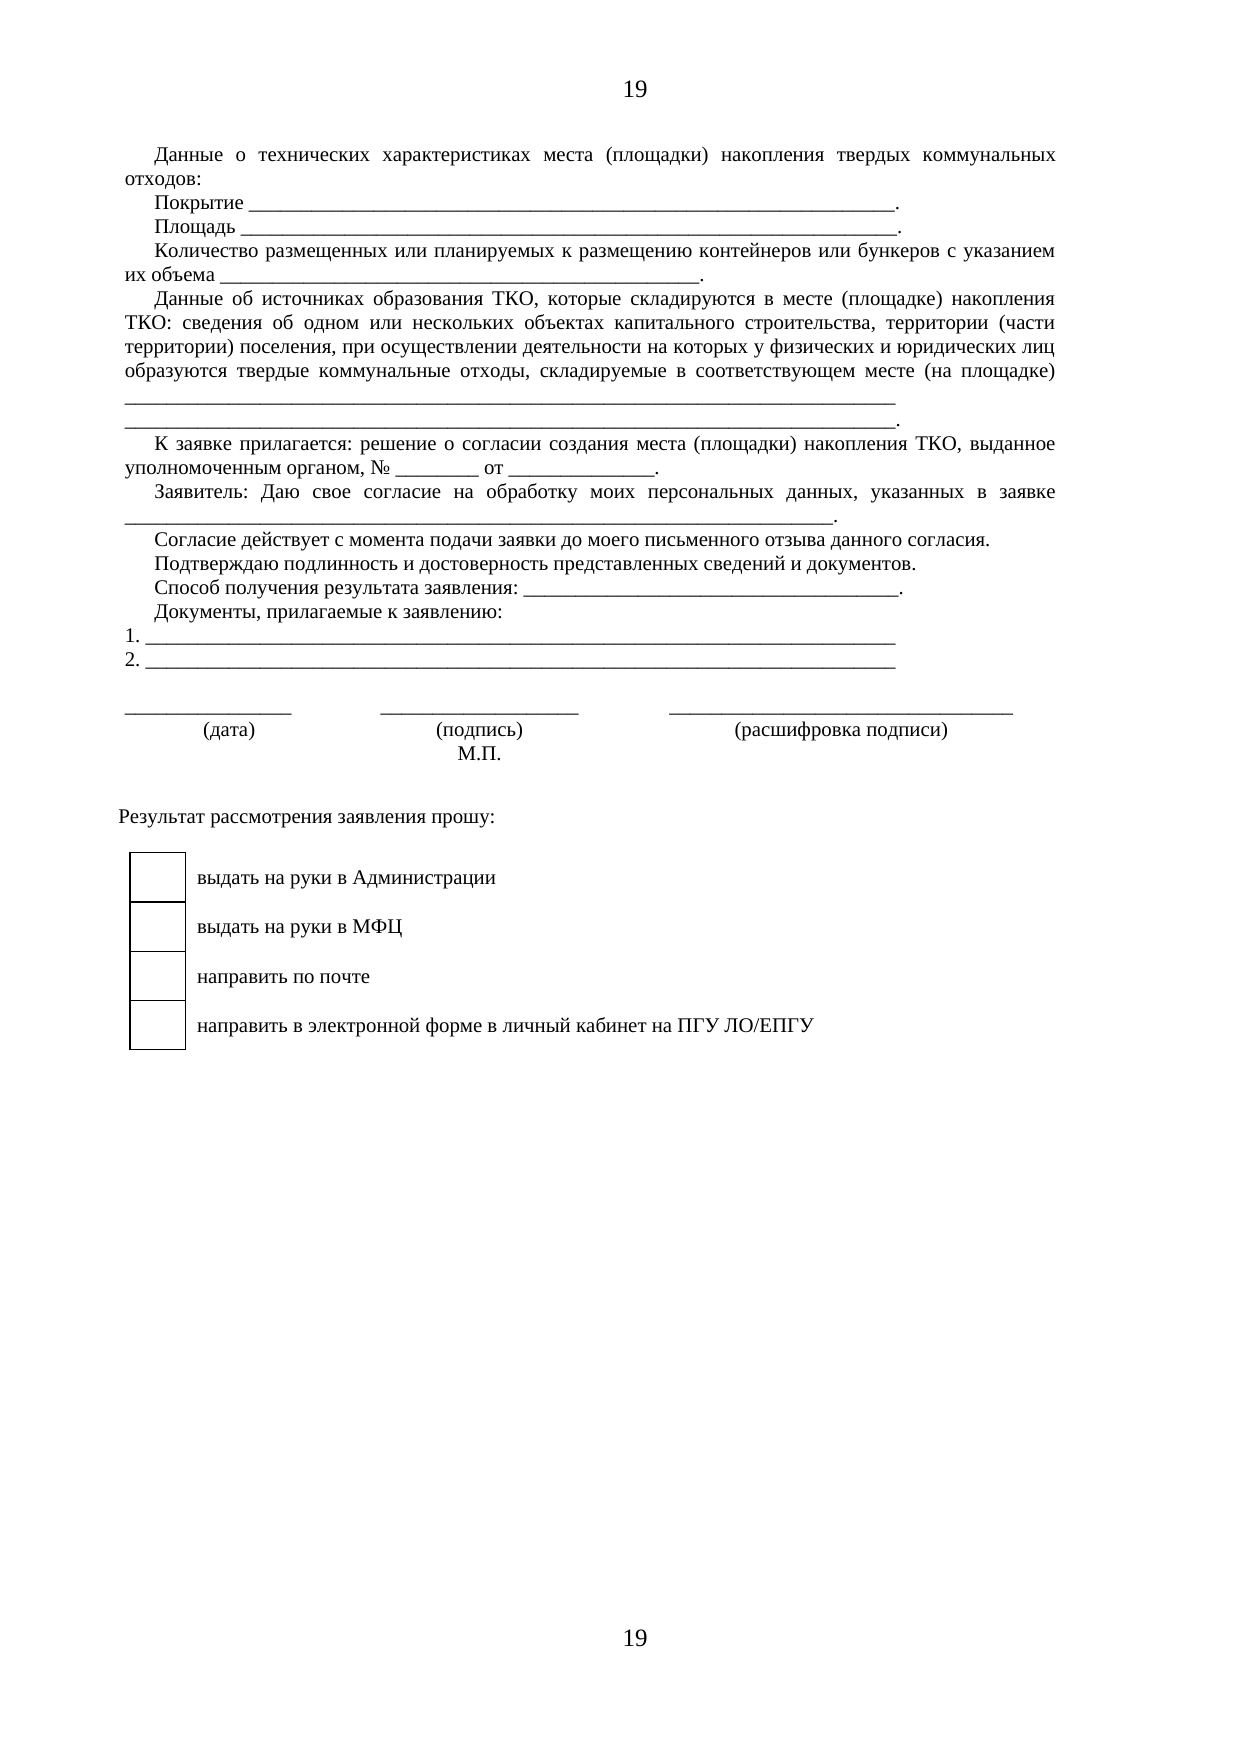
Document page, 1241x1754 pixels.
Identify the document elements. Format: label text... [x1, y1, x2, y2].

table_cell [131, 1001, 185, 1049]
table_cell выдать на руки в МФЦ [186, 901, 1149, 951]
table_cell [131, 903, 185, 951]
text Результат рассмотрения заявления прошу: [118, 804, 1152, 828]
table_cell ________________ (дата) [118, 682, 339, 775]
table_cell направить в электронной форме в личный кабинет на ПГУ ЛО/ЕПГУ [186, 1000, 1149, 1049]
table_cell ___________________ (подпись) М.П. [340, 682, 619, 775]
table_header выдать на руки в Администрации [186, 852, 1149, 901]
table_cell [131, 952, 185, 1000]
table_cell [118, 131, 1063, 682]
table_cell направить по почте [186, 951, 1149, 1000]
table_header [131, 853, 185, 901]
table_cell _________________________________ (расшифровка подписи) [619, 682, 1063, 775]
